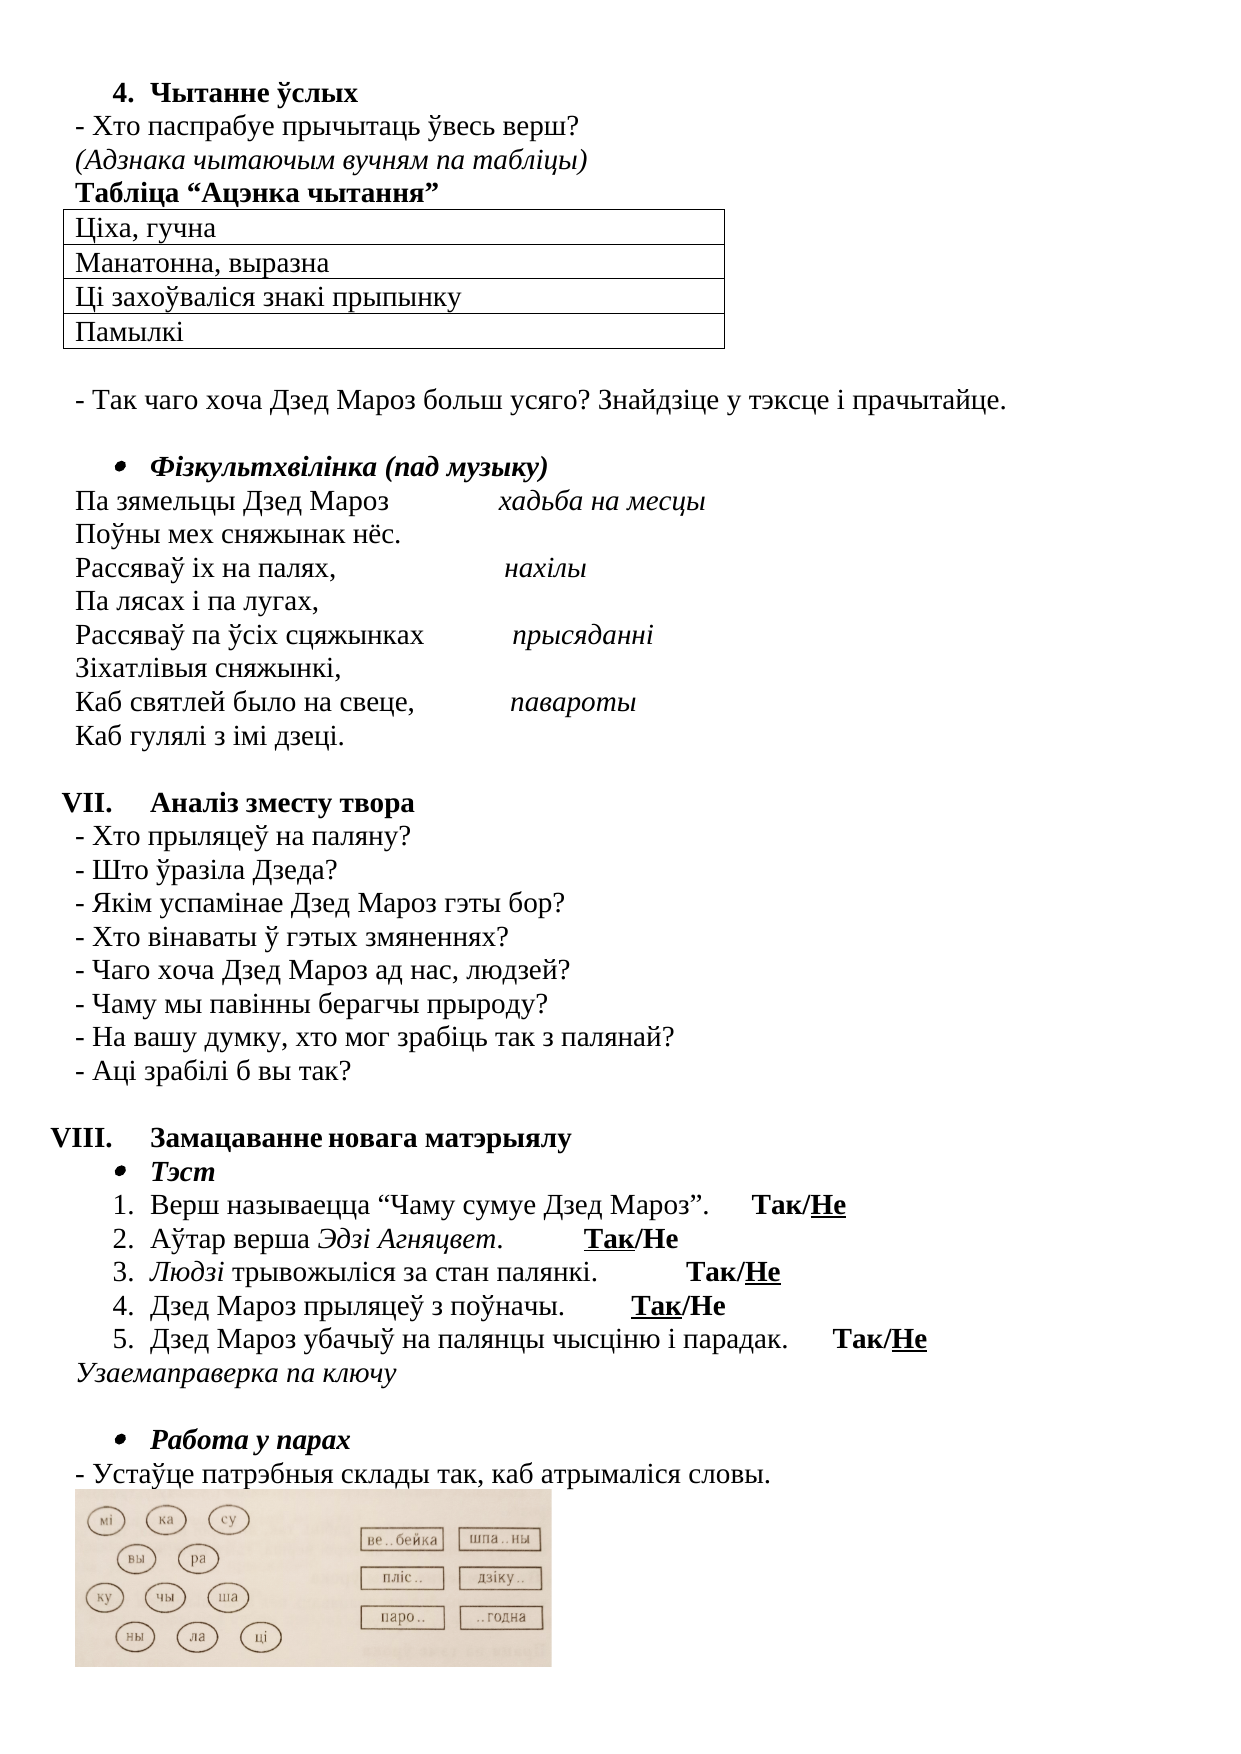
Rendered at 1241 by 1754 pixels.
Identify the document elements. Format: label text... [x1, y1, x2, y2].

text Па зямельцы Дзед Мароз хадьба на месцы [75, 483, 1165, 516]
text Зіхатлівыя сняжынкі, [75, 651, 1165, 684]
text - Чаго хоча Дзед Мароз ад нас, людзей? [75, 952, 1165, 986]
text - Устаўце патрэбныя склады так, каб атрымаліся словы. [75, 1456, 1165, 1489]
text - Аці зрабілі б вы так? [75, 1053, 1165, 1087]
table_cell Ці захоўваліся знакі прыпынку [64, 279, 724, 313]
text - Хто вінаваты ў гэтых змяненнях? [75, 919, 1165, 952]
table_cell Манатонна, выразна [64, 245, 724, 278]
text Рассяваў па ўсіх сцяжынках прысяданні [75, 617, 1165, 651]
list Дзед Мароз прыляцеў з поўначы. Так/Не [112, 1288, 1165, 1321]
picture [75, 1489, 552, 1667]
text Табліца “Ацэнка чытання” [75, 176, 1165, 209]
list Верш называецца “Чаму сумуе Дзед Мароз”. Так/Не [112, 1187, 1165, 1221]
table_cell Памылкі [64, 314, 724, 347]
text - Чаму мы павінны берагчы прыроду? [75, 986, 1165, 1019]
text (Адзнака чытаючым вучням па табліцы) [75, 142, 1165, 176]
text - Што ўразіла Дзеда? [75, 852, 1165, 885]
list Дзед Мароз убачыў на палянцы чысціню і парадак. Так/Не [112, 1321, 1165, 1355]
list Работа у парах [112, 1422, 1165, 1456]
text - Хто прыляцеў на паляну? [75, 818, 1165, 852]
text - На вашу думку, хто мог зрабіць так з палянай? [75, 1019, 1165, 1053]
text - Так чаго хоча Дзед Мароз больш усяго? Знайдзіце у тэксце і прачытайце. [75, 382, 1165, 416]
table_header Ціха, гучна [64, 210, 724, 244]
text Узаемаправерка па ключу [75, 1355, 1165, 1388]
list Людзі трывожыліся за стан палянкі. Так/Не [112, 1254, 1165, 1288]
list Аўтар верша Эдзі Агняцвет. Так/Не [112, 1221, 1165, 1254]
list Замацаванне новага матэрыялу [112, 1120, 1165, 1154]
text Поўны мех сняжынак нёс. [75, 516, 1165, 550]
text Каб гулялі з імі дзеці. [75, 718, 1165, 751]
list Аналіз зместу твора [112, 785, 1165, 818]
text Рассяваў іх на палях, нахілы [75, 550, 1165, 583]
text Па лясах і па лугах, [75, 583, 1165, 617]
text Каб святлей было на свеце, павароты [75, 684, 1165, 718]
list Фізкультхвілінка (пад музыку) [112, 449, 1165, 483]
list Чытанне ўслых [112, 75, 1165, 108]
list Тэст [112, 1154, 1165, 1187]
text - Якім успамінае Дзед Мароз гэты бор? [75, 885, 1165, 919]
text - Хто паспрабуе прычытаць ўвесь верш? [75, 108, 1165, 142]
